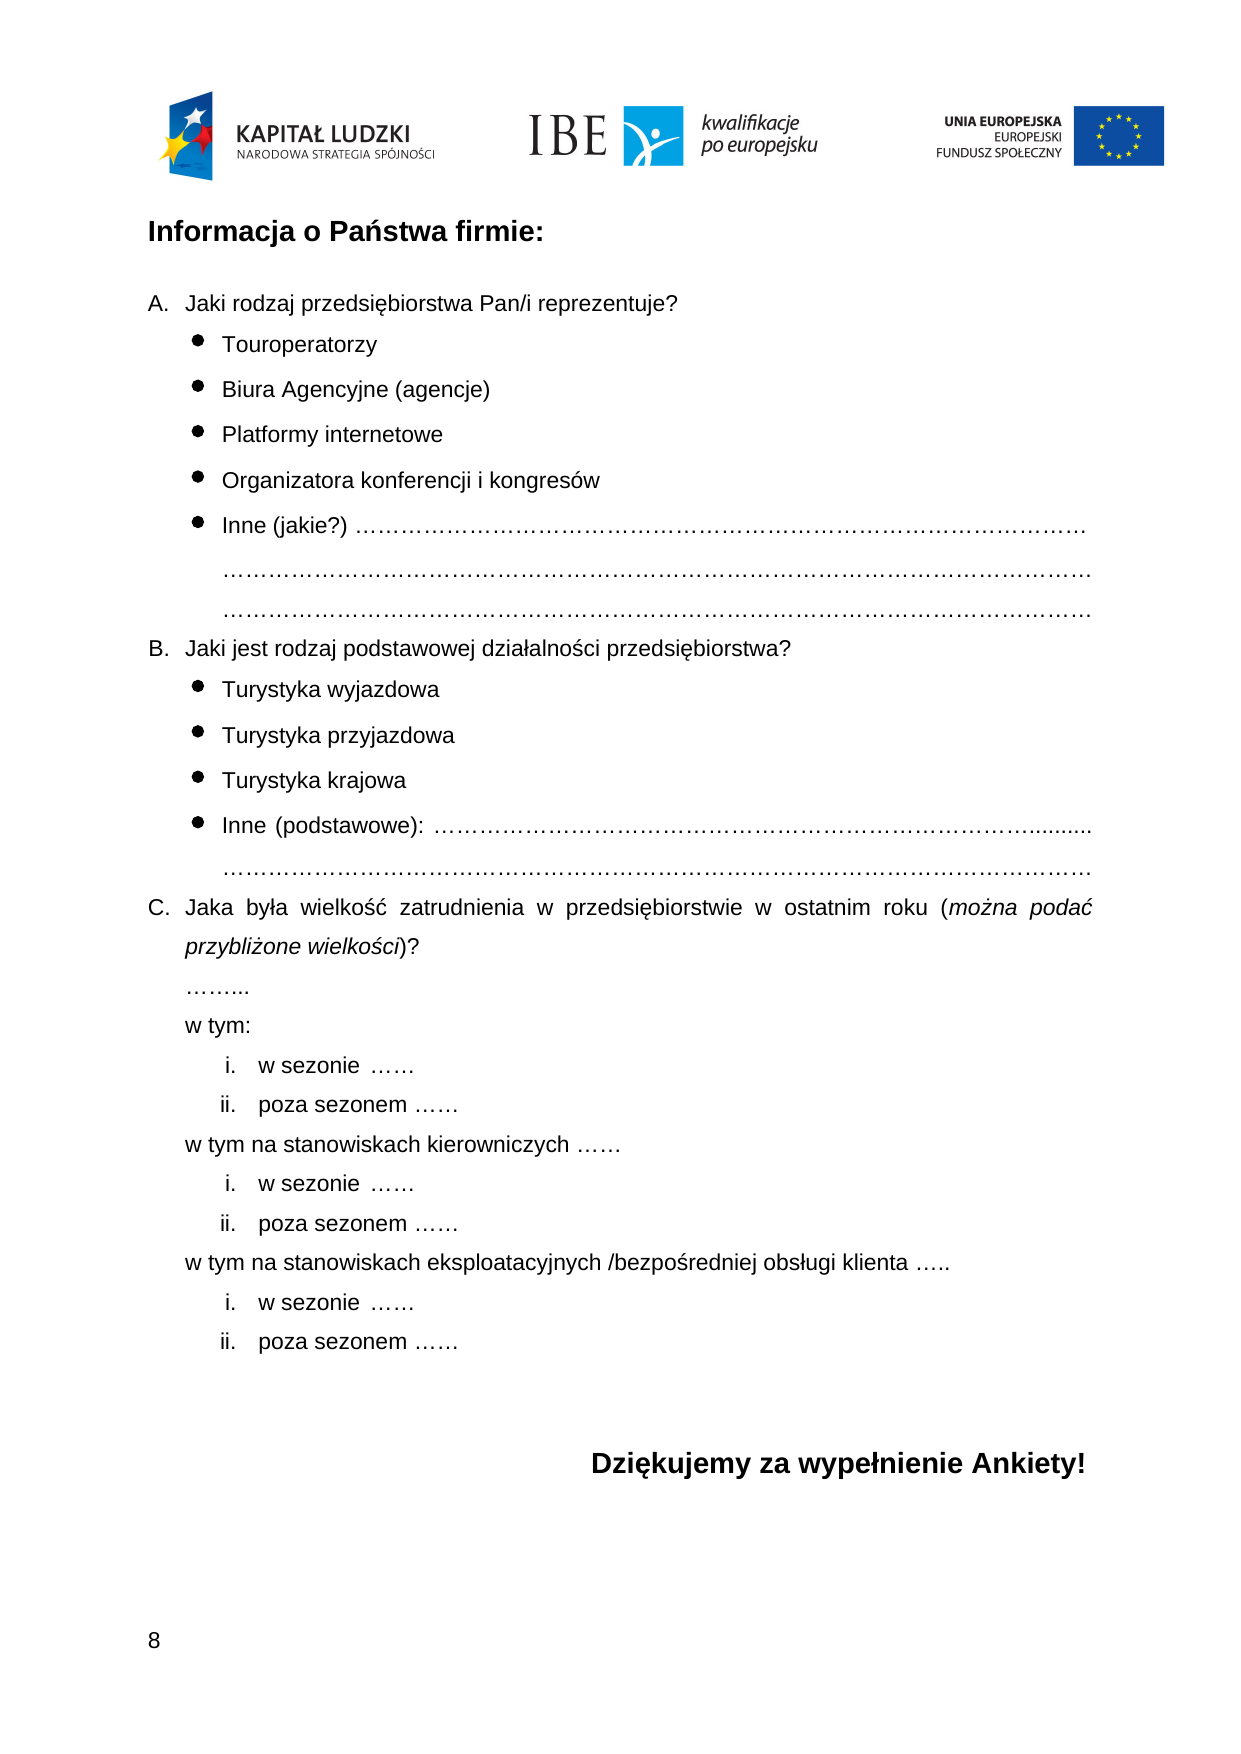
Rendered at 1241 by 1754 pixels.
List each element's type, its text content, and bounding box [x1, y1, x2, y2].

list ………………………………………………………………………………………………………………………………………………………………………………………………………… [222, 556, 1092, 622]
subtitle Dziękujemy za wypełnienie Ankiety! [148, 1446, 1092, 1480]
list Inne (jakie?) …………………………………………………………………………………… [192, 511, 1092, 541]
list Organizatora konferencji i kongresów [192, 465, 1092, 496]
list w sezonie …… [236, 1052, 1092, 1078]
list Turystyka wyjazdowa [192, 674, 1092, 705]
list Turystyka krajowa [192, 765, 1092, 796]
list Touroperatorzy [192, 329, 1092, 359]
list Jaka była wielkość zatrudnienia w przedsiębiorstwie w ostatnim roku (można podać przybliżone wielkości)? [148, 894, 1092, 959]
list Turystyka przyjazdowa [192, 720, 1092, 750]
list Platformy internetowe [192, 420, 1092, 450]
list w sezonie …… [236, 1170, 1092, 1196]
text w tym na stanowiskach kierowniczych …… [148, 1131, 1092, 1157]
list Inne (podstawowe): …………………………………………………………………….......... …………………………………………………………………………………………………… [192, 811, 1092, 881]
text ……... w tym: [185, 973, 1092, 1038]
list Biura Agencyjne (agencje) [192, 374, 1092, 405]
subtitle Informacja o Państwa firmie: [148, 214, 1092, 248]
list poza sezonem …… [236, 1328, 1092, 1354]
list poza sezonem …… [236, 1091, 1092, 1117]
picture [29, 27, 1241, 263]
list Jaki rodzaj przedsiębiorstwa Pan/i reprezentuje? [148, 289, 1092, 316]
list w sezonie …… [236, 1288, 1092, 1315]
list poza sezonem …… [236, 1209, 1092, 1236]
text w tym na stanowiskach eksploatacyjnych /bezpośredniej obsługi klienta ….. [148, 1249, 1092, 1275]
list Jaki jest rodzaj podstawowej działalności przedsiębiorstwa? [148, 635, 1092, 661]
